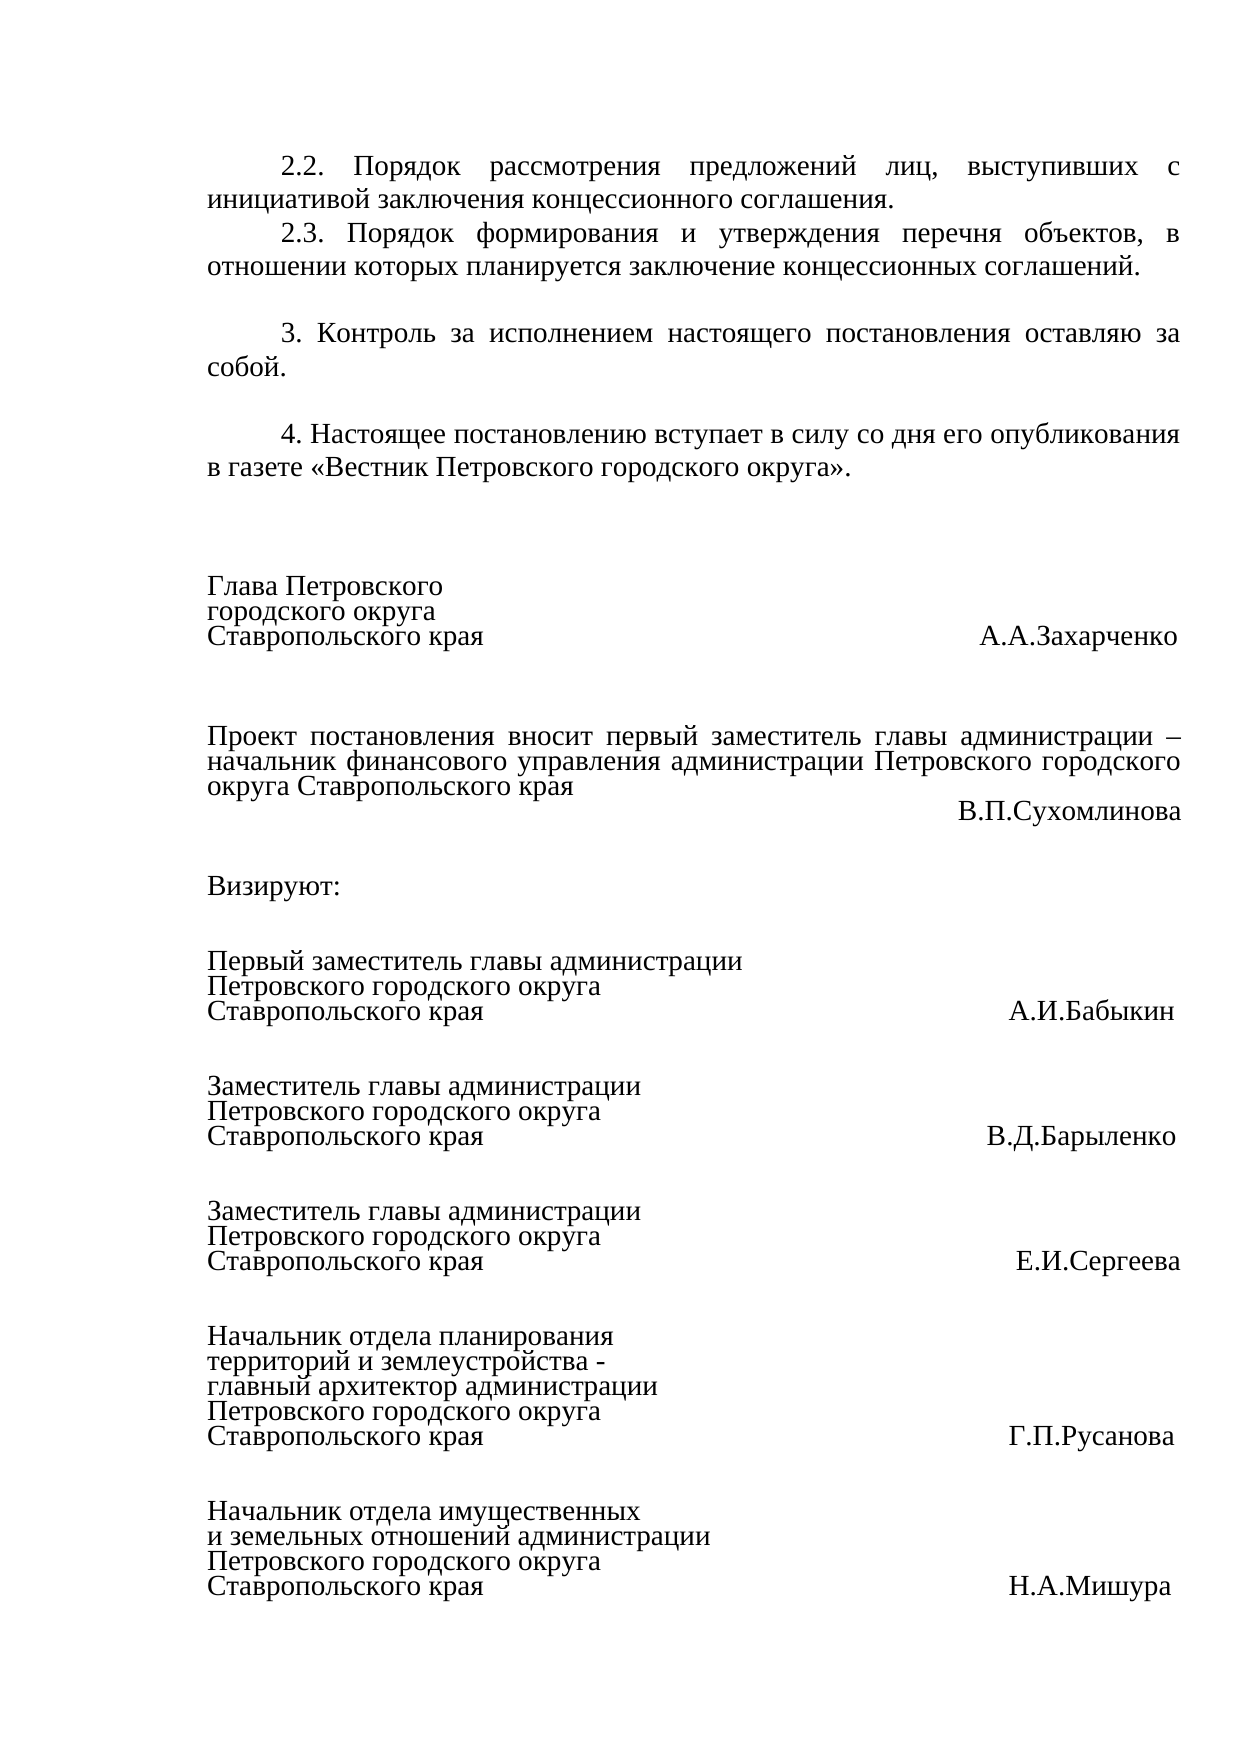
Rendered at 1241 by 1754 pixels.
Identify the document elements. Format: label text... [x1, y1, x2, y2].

text 3. Контроль за исполнением настоящего постановления оставляю за собой. [207, 315, 1181, 382]
text Начальник отдела планирования [207, 1325, 1181, 1350]
text Первый заместитель главы администрации [207, 950, 1054, 975]
text главный архитектор администрации [207, 1375, 1181, 1400]
text 2.2. Порядок рассмотрения предложений лиц, выступивших с инициативой заключения концессионного соглашения. [207, 148, 1181, 215]
text Ставропольского края Г.П.Русанова [207, 1425, 1181, 1450]
text Ставропольского края Е.И.Сергеева [207, 1250, 1181, 1275]
text Начальник отдела имущественных [207, 1500, 1179, 1525]
text Ставропольского края А.И.Бабыкин [207, 1000, 1181, 1025]
text Петровского городского округа [207, 1550, 1179, 1575]
text и земельных отношений администрации [207, 1525, 1179, 1550]
text 2.3. Порядок формирования и утверждения перечня объектов, в отношении которых планируется заключение концессионных соглашений. [207, 215, 1181, 282]
text В.П.Сухомлинова [207, 800, 1181, 825]
text Петровского городского округа [207, 1100, 1181, 1125]
text Заместитель главы администрации [207, 1075, 1181, 1100]
text Петровского городского округа [207, 1400, 1181, 1425]
text Петровского городского округа [207, 1225, 1181, 1250]
text Глава Петровского [207, 575, 1181, 600]
text Ставропольского края В.Д.Барыленко [207, 1125, 1181, 1150]
text 4. Настоящее постановлению вступает в силу со дня его опубликования в газете «Вестник Петровского городского округа». [207, 416, 1181, 483]
text городского округа [207, 600, 1181, 625]
text Ставропольского края Н.А.Мишура [207, 1575, 1179, 1600]
text территорий и землеустройства - [207, 1350, 1181, 1375]
text Заместитель главы администрации [207, 1200, 1181, 1225]
text Проект постановления вносит первый заместитель главы администрации – начальник финансового управления администрации Петровского городского округа Ставропольского края [207, 725, 1181, 800]
text Ставропольского края А.А.Захарченко [207, 625, 1181, 650]
text Петровского городского округа [207, 975, 1054, 1000]
text Визируют: [207, 875, 1181, 900]
